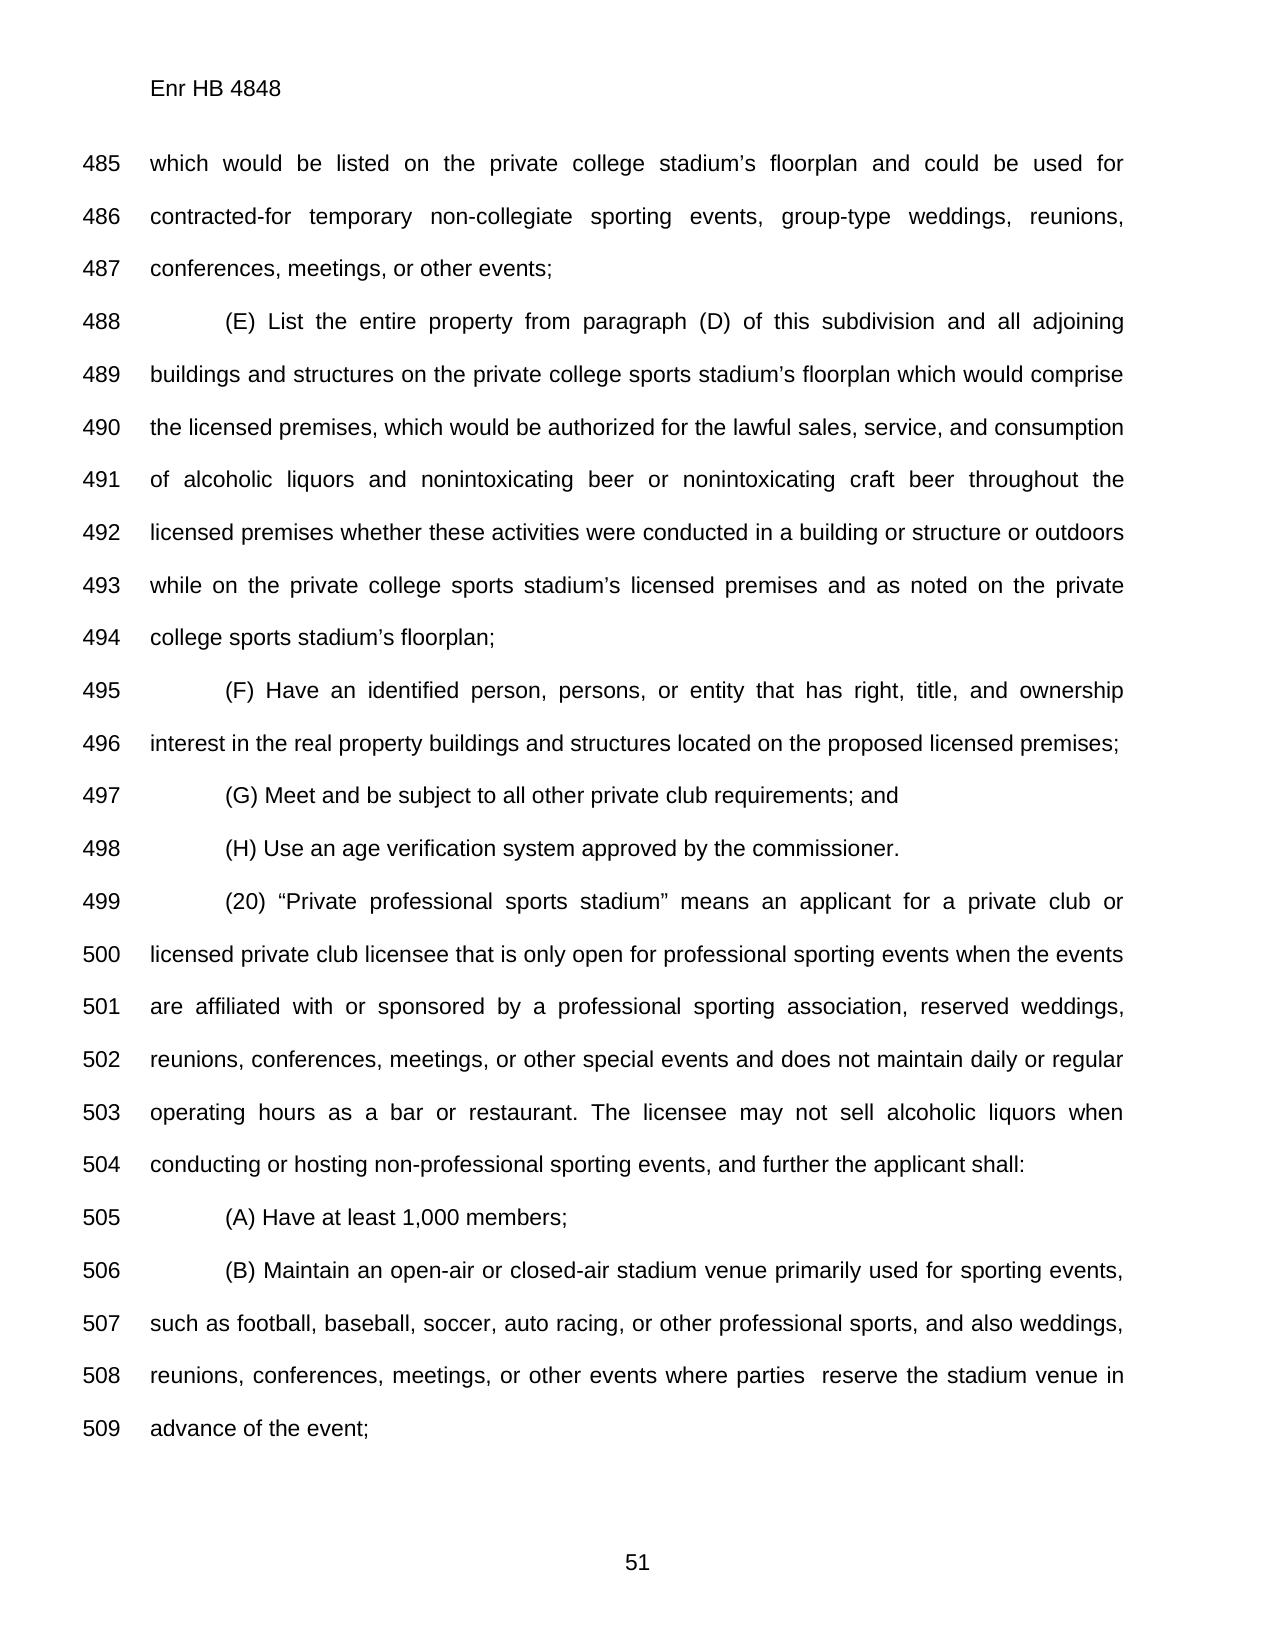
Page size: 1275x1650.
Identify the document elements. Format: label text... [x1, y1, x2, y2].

text (20) “Private professional sports stadium” means an applicant for a private club or licensed private club licensee that is only open for professional sporting events when the events are affiliated with or sponsored by a professional sporting association, reserved weddings, reunions, conferences, meetings, or other special events and does not maintain daily or regular operating hours as a bar or restaurant. The licensee may not sell alcoholic liquors when conducting or hosting non-professional sporting events, and further the applicant shall: [150, 888, 1125, 1178]
text (G) Meet and be subject to all other private club requirements; and [150, 782, 1125, 809]
text (E) List the entire property from paragraph (D) of this subdivision and all adjoining buildings and structures on the private college sports stadium’s floorplan which would comprise the licensed premises, which would be authorized for the lawful sales, service, and consumption of alcoholic liquors and nonintoxicating beer or nonintoxicating craft beer throughout the licensed premises whether these activities were conducted in a building or structure or outdoors while on the private college sports stadium’s licensed premises and as noted on the private college sports stadium’s floorplan; [150, 308, 1125, 651]
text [150, 150, 1125, 282]
text (B) Maintain an open-air or closed-air stadium venue primarily used for sporting events, such as football, baseball, soccer, auto racing, or other professional sports, and also weddings, reunions, conferences, meetings, or other events where parties reserve the stadium venue in advance of the event; [150, 1257, 1125, 1441]
text (A) Have at least 1,000 members; [150, 1204, 1125, 1231]
text (F) Have an identified person, persons, or entity that has right, title, and ownership interest in the real property buildings and structures located on the proposed licensed premises; [150, 677, 1125, 756]
text (H) Use an age verification system approved by the commissioner. [150, 835, 1125, 862]
